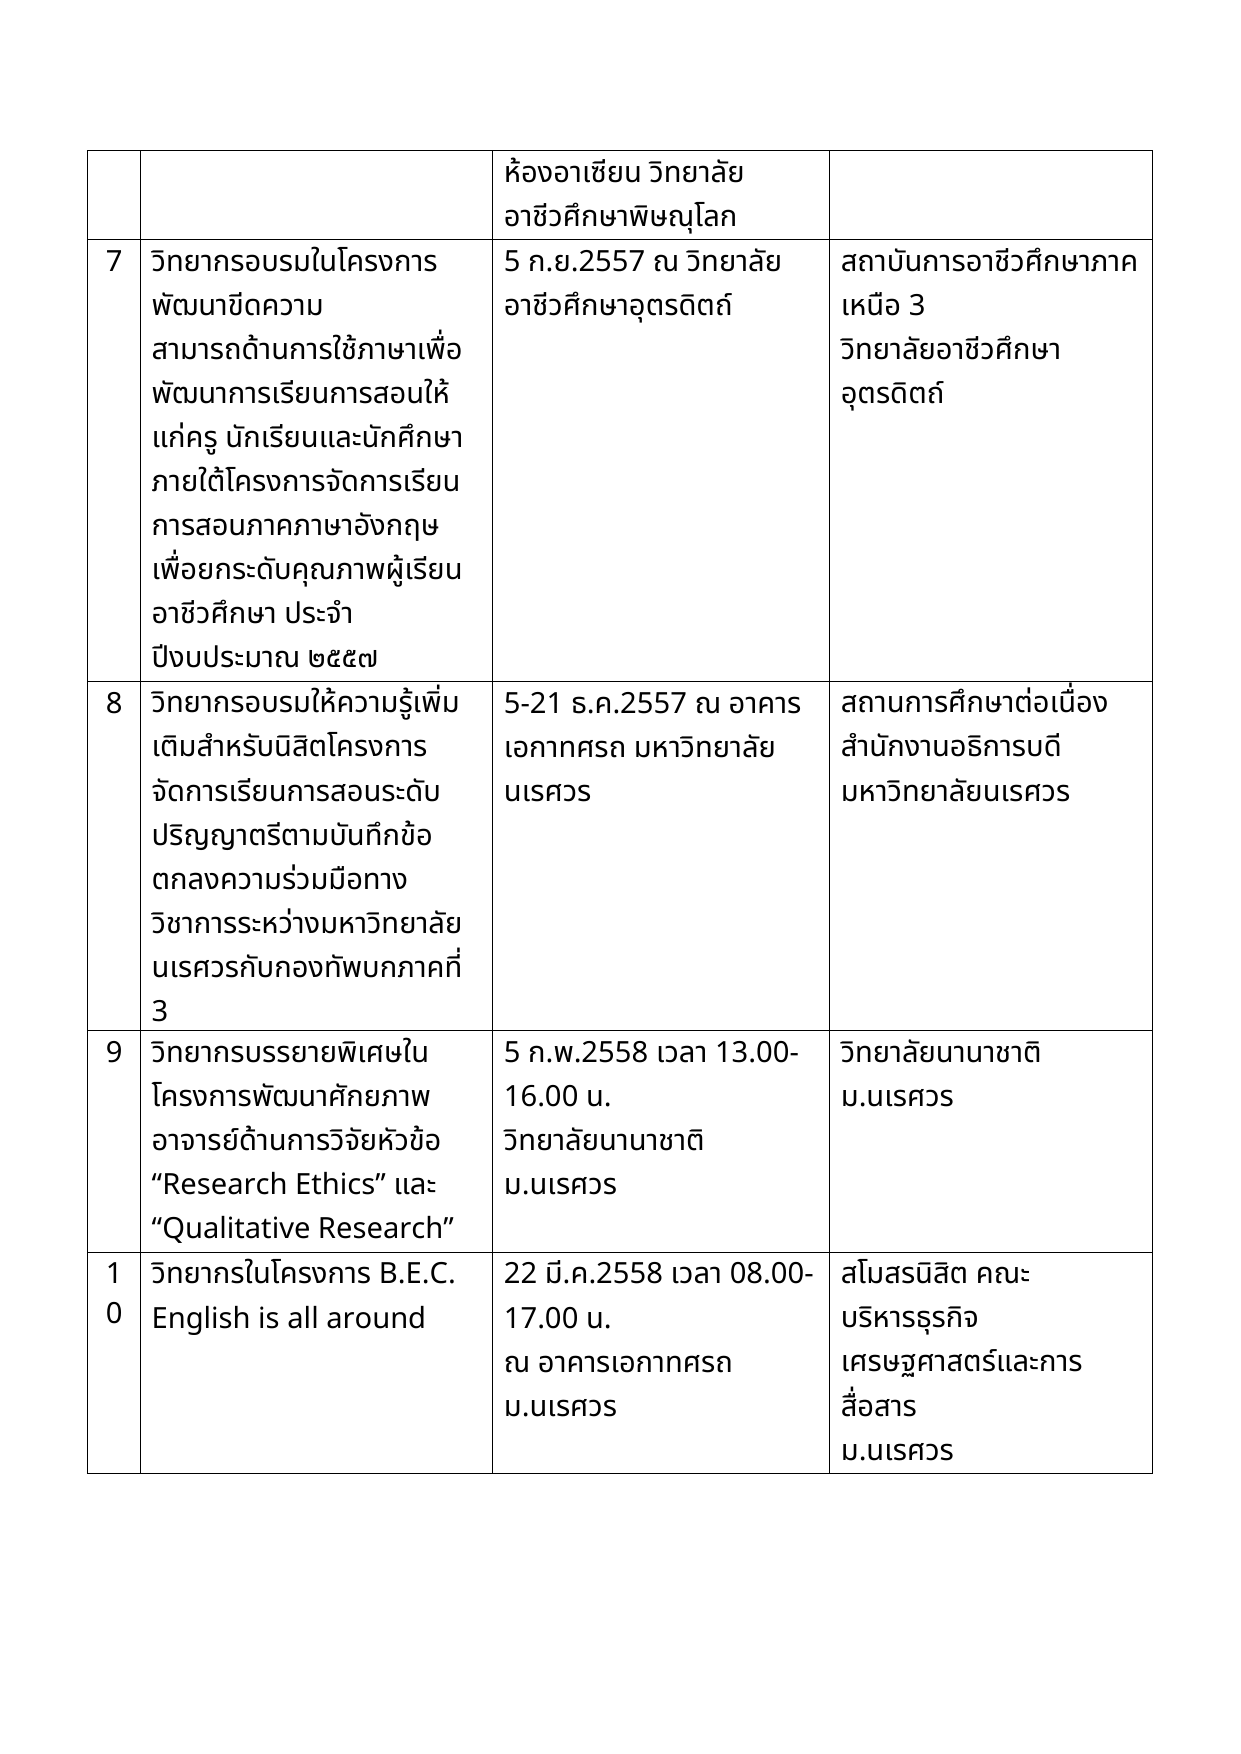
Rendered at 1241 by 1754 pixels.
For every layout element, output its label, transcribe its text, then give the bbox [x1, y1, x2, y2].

table_cell 10 [88, 1253, 140, 1473]
table_cell 5 ก.พ.2558 เวลา 13.00-16.00 น. วิทยาลัยนานาชาติ ม.นเรศวร [493, 1031, 829, 1252]
table_cell 22 มี.ค.2558 เวลา 08.00-17.00 น. ณ อาคารเอกาทศรถ ม.นเรศวร [493, 1253, 829, 1473]
table_cell วิทยากรในโครงการ B.E.C. English is all around [141, 1253, 492, 1473]
table_cell วิทยากรอบรมในโครงการพัฒนาขีดความ สามารถด้านการใช้ภาษาเพื่อพัฒนาการเรียนการสอนให้แก่ครู นักเรียนและนักศึกษา ภายใต้โครงการจัดการเรียนการสอนภาคภาษาอังกฤษเพื่อยกระดับคุณภาพผู้เรียนอาชีวศึกษา ประจำปีงบประมาณ ๒๕๕๗ [141, 240, 492, 681]
table_cell 5-21 ธ.ค.2557 ณ อาคารเอกาทศรถ มหาวิทยาลัยนเรศวร [493, 682, 829, 1030]
table_cell 9 [88, 1031, 140, 1252]
table_cell วิทยากรบรรยายพิเศษในโครงการพัฒนาศักยภาพอาจารย์ด้านการวิจัยหัวข้อ “Research Ethics” และ “Qualitative Research” [141, 1031, 492, 1252]
table_cell 6 [88, 151, 140, 239]
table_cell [830, 151, 1152, 239]
table_cell วิทยากรอบรมให้ความรู้เพิ่มเติมสำหรับนิสิตโครงการจัดการเรียนการสอนระดับปริญญาตรีตามบันทึกข้อตกลงความร่วมมือทางวิชาการระหว่างมหาวิทยาลัยนเรศวรกับกองทัพบกภาคที่ 3 [141, 682, 492, 1030]
table_cell สโมสรนิสิต คณะบริหารธุรกิจ เศรษฐศาสตร์และการสื่อสาร ม.นเรศวร [830, 1253, 1152, 1473]
table_cell สถาบันการอาชีวศึกษาภาคเหนือ 3 วิทยาลัยอาชีวศึกษาอุตรดิตถ์ [830, 240, 1152, 681]
table_cell วิทยาลัยนานาชาติ ม.นเรศวร [830, 1031, 1152, 1252]
table_cell 7 [88, 240, 140, 681]
table_cell 8 [88, 682, 140, 1030]
table_cell สถานการศึกษาต่อเนื่อง สำนักงานอธิการบดี มหาวิทยาลัยนเรศวร [830, 682, 1152, 1030]
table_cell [493, 151, 829, 239]
table_cell 5 ก.ย.2557 ณ วิทยาลัยอาชีวศึกษาอุตรดิตถ์ [493, 240, 829, 681]
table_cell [141, 151, 492, 239]
